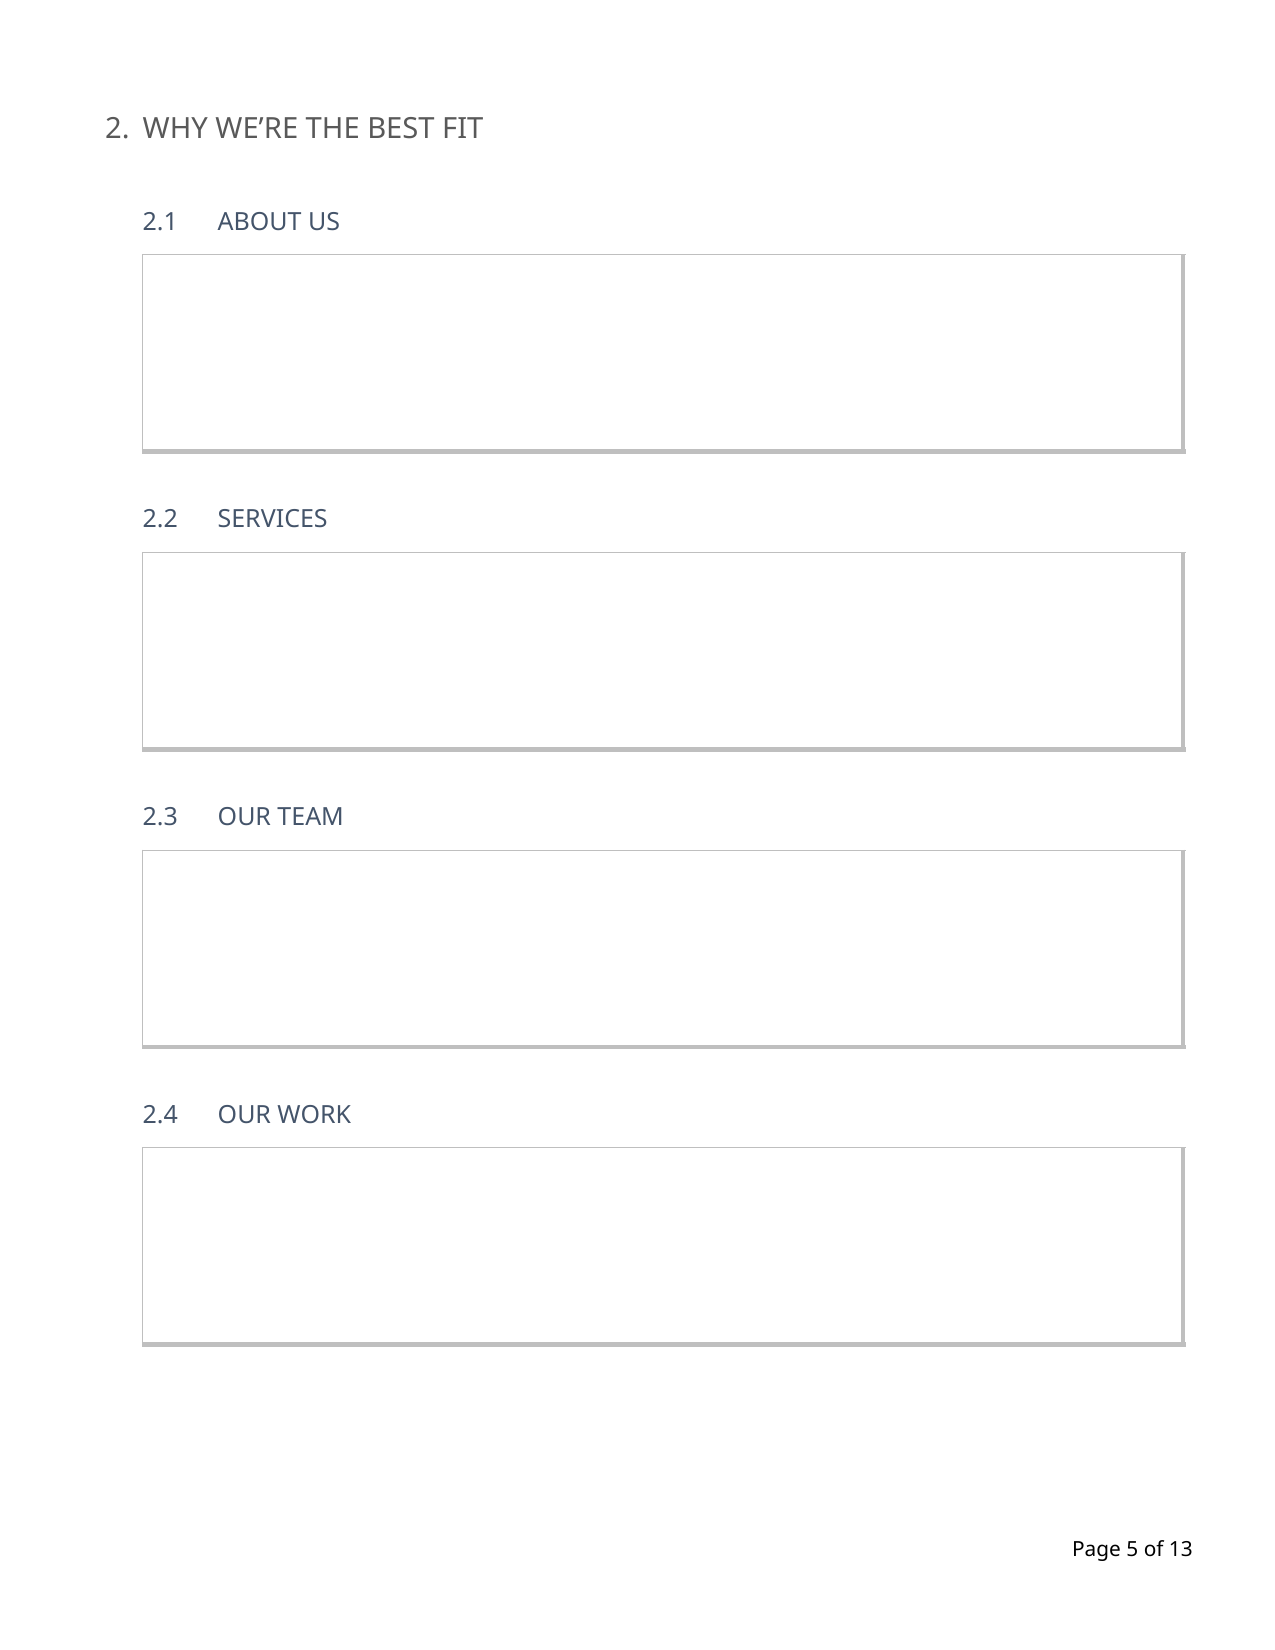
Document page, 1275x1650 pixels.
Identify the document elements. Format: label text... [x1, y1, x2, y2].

table_header [143, 1148, 1181, 1342]
table_header [143, 553, 1181, 747]
table_header [143, 851, 1181, 1044]
subtitle WHY WE’RE THE BEST FIT [105, 107, 1275, 187]
subtitle ABOUT US [142, 203, 1200, 237]
subtitle OUR TEAM [142, 799, 1200, 833]
subtitle OUR WORK [142, 1097, 1200, 1131]
table_header [143, 255, 1181, 449]
subtitle SERVICES [142, 501, 1200, 535]
